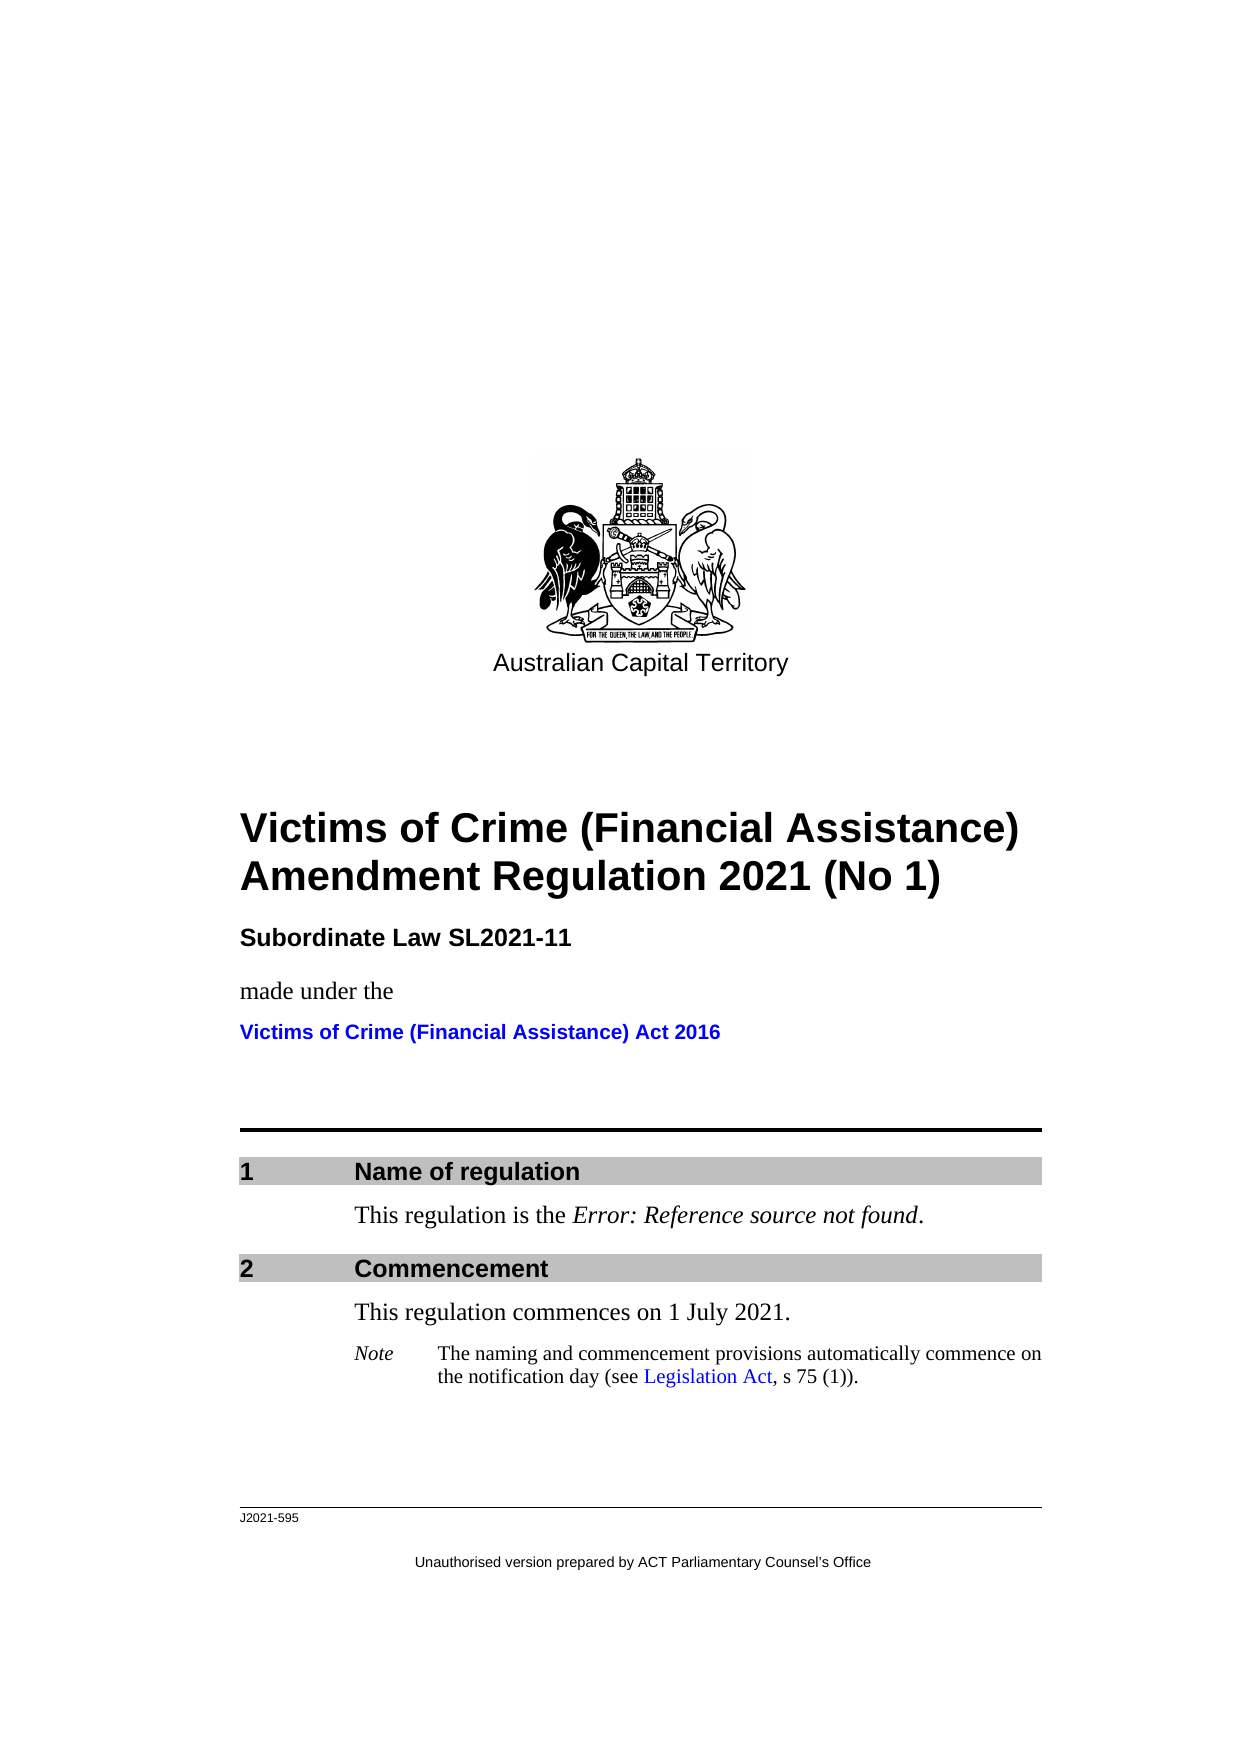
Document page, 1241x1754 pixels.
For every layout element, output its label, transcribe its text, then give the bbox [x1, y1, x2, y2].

text This regulation is the Victims of Crime (Financial Assistance) Amendment Regulation 2021 (No 1). [354, 1200, 1042, 1229]
text Victims of Crime (Financial Assistance) Amendment Regulation 2021 (No 1) [239, 804, 1042, 899]
text 2 Commencement [239, 1254, 1042, 1282]
text made under the [239, 976, 1042, 1005]
text 1 Name of regulation [239, 1157, 1042, 1185]
text Subordinate Law SL2021-11 [239, 922, 1042, 951]
text This regulation commences on 1 July 2021. [354, 1297, 1042, 1326]
text Victims of Crime (Financial Assistance) Act 2016 [239, 1019, 1042, 1043]
text Australian Capital Territory [239, 648, 1042, 677]
text Note The naming and commencement provisions automatically commence on the notification day (see Legislation Act, s 75 (1)). [354, 1340, 1042, 1388]
picture [531, 454, 751, 648]
